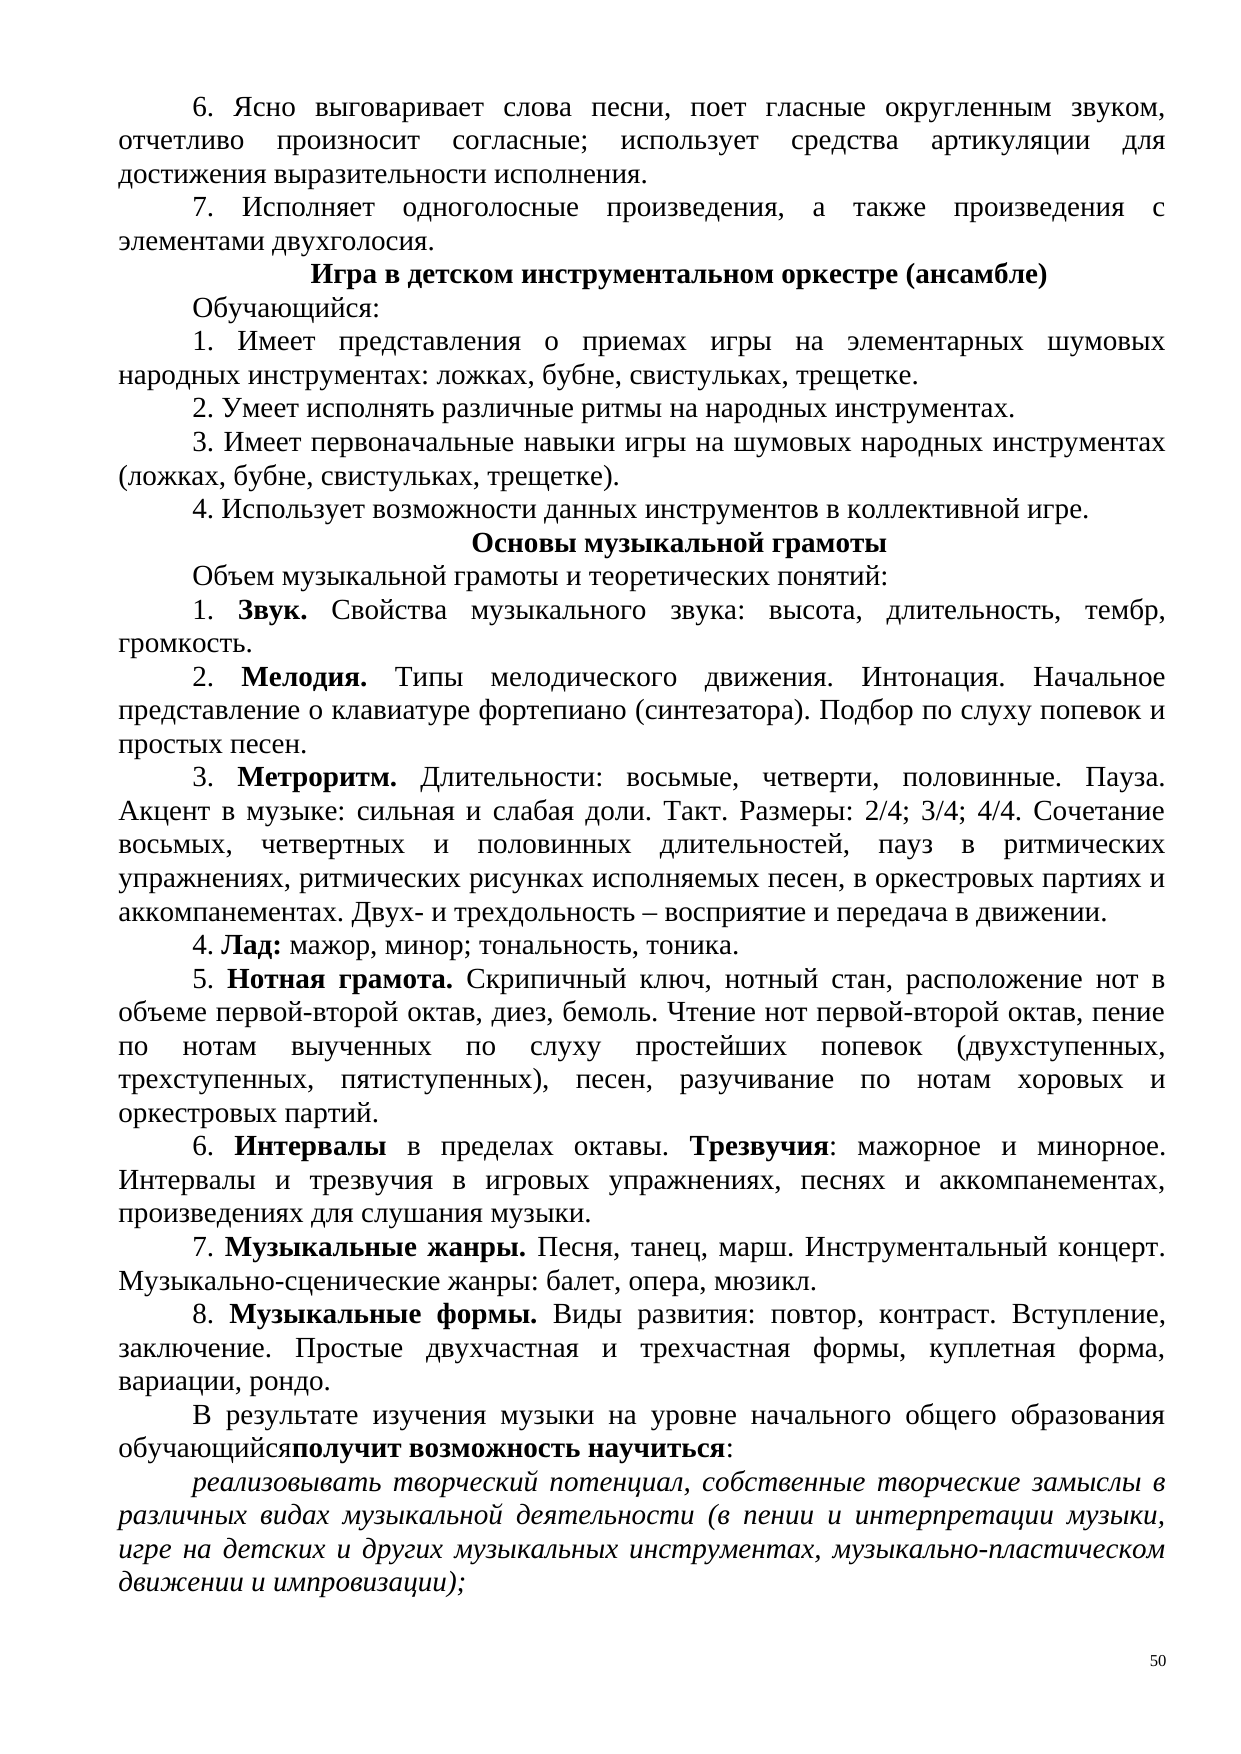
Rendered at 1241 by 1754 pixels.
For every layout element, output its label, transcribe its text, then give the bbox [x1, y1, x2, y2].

text 6. Интервалы в пределах октавы. Трезвучия: мажорное и минорное. Интервалы и трезвучия в игровых упражнениях, песнях и аккомпанементах, произведениях для слушания музыки. [118, 1128, 1166, 1229]
text 3. Имеет первоначальные навыки игры на шумовых народных инструментах (ложках, бубне, свистульках, трещетке). [118, 424, 1166, 491]
text 1. Имеет представления о приемах игры на элементарных шумовых народных инструментах: ложках, бубне, свистульках, трещетке. [118, 323, 1166, 391]
text В результате изучения музыки на уровне начального общего образования обучающийсяполучит возможность научиться: [118, 1397, 1166, 1464]
text 3. Метроритм. Длительности: восьмые, четверти, половинные. Пауза. Акцент в музыке: сильная и слабая доли. Такт. Размеры: 2/4; 3/4; 4/4. Сочетание восьмых, четвертных и половинных длительностей, пауз в ритмических упражнениях, ритмических рисунках исполняемых песен, в оркестровых партиях и аккомпанементах. Двух- и трехдольность – восприятие и передача в движении. [118, 759, 1166, 927]
text 4. Использует возможности данных инструментов в коллективной игре. [118, 491, 1166, 525]
text 4. Лад: мажор, минор; тональность, тоника. [118, 927, 1166, 961]
text Обучающийся: [118, 290, 1166, 323]
text 2. Мелодия. Типы мелодического движения. Интонация. Начальное представление о клавиатуре фортепиано (синтезатора). Подбор по слуху попевок и простых песен. [118, 659, 1166, 759]
text Основы музыкальной грамоты [118, 525, 1166, 558]
text 6. Ясно выговаривает слова песни, поет гласные округленным звуком, отчетливо произносит согласные; использует средства артикуляции для достижения выразительности исполнения. [118, 89, 1166, 189]
text 7. Музыкальные жанры. Песня, танец, марш. Инструментальный концерт. Музыкально-сценические жанры: балет, опера, мюзикл. [118, 1229, 1166, 1296]
text Игра в детском инструментальном оркестре (ансамбле) [118, 256, 1166, 290]
text 2. Умеет исполнять различные ритмы на народных инструментах. [118, 391, 1166, 424]
text Объем музыкальной грамоты и теоретических понятий: [118, 558, 1166, 592]
text 7. Исполняет одноголосные произведения, а также произведения с элементами двухголосия. [118, 189, 1166, 256]
text 5. Нотная грамота. Скрипичный ключ, нотный стан, расположение нот в объеме первой-второй октав, диез, бемоль. Чтение нот первой-второй октав, пение по нотам выученных по слуху простейших попевок (двухступенных, трехступенных, пятиступенных), песен, разучивание по нотам хоровых и оркестровых партий. [118, 961, 1166, 1128]
text реализовывать творческий потенциал, собственные творческие замыслы в различных видах музыкальной деятельности (в пении и интерпретации музыки, игре на детских и других музыкальных инструментах, музыкально-пластическом движении и импровизации); [118, 1464, 1166, 1598]
text 8. Музыкальные формы. Виды развития: повтор, контраст. Вступление, заключение. Простые двухчастная и трехчастная формы, куплетная форма, вариации, рондо. [118, 1296, 1166, 1397]
text 1. Звук. Свойства музыкального звука: высота, длительность, тембр, громкость. [118, 592, 1166, 659]
